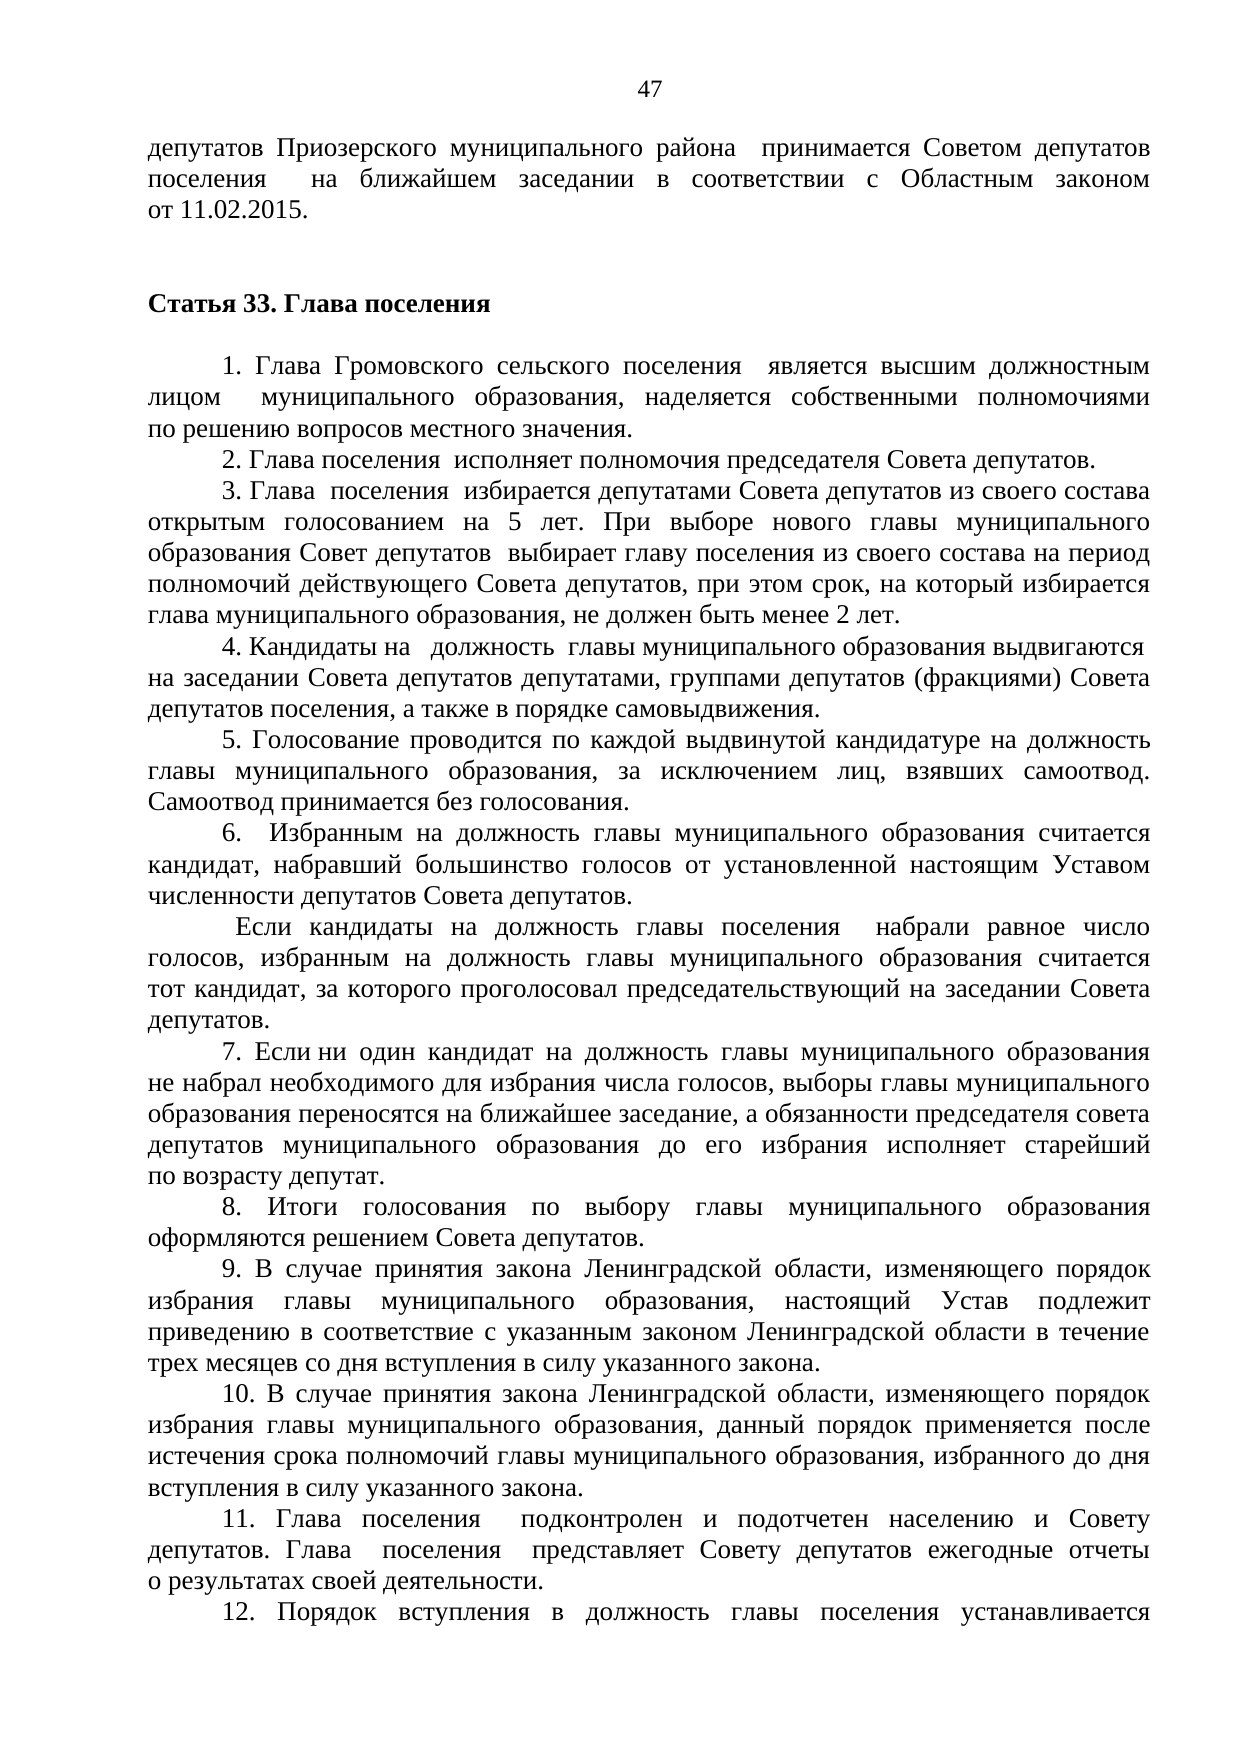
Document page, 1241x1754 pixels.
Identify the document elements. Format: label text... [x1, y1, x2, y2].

text 6. Избранным на должность главы муниципального образования считается кандидат, набравший большинство голосов от установленной настоящим Уставом численности депутатов Совета депутатов. [148, 817, 1152, 910]
text 7. Если ни один кандидат на должность главы муниципального образования не набрал необходимого для избрания числа голосов, выборы главы муниципального образования переносятся на ближайшее заседание, а обязанности председателя совета депутатов муниципального образования до его избрания исполняет старейший по возрасту депутат. [148, 1034, 1152, 1190]
text 3. Глава поселения избирается депутатами Совета депутатов из своего состава открытым голосованием на 5 лет. При выборе нового главы муниципального образования Совет депутатов выбирает главу поселения из своего состава на период полномочий действующего Совета депутатов, при этом срок, на который избирается глава муниципального образования, не должен быть менее 2 лет. [148, 474, 1152, 630]
text 11. Глава поселения подконтролен и подотчетен населению и Совету депутатов. Глава поселения представляет Совету депутатов ежегодные отчеты о результатах своей деятельности. [148, 1502, 1152, 1595]
text 5. Голосование проводится по каждой выдвинутой кандидатуре на должность главы муниципального образования, за исключением лиц, взявших самоотвод. Самоотвод принимается без голосования. [148, 723, 1152, 817]
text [148, 1595, 1152, 1626]
text 8. Итоги голосования по выбору главы муниципального образования оформляются решением Совета депутатов. [148, 1190, 1152, 1253]
text 9. В случае принятия закона Ленинградской области, изменяющего порядок избрания главы муниципального образования, настоящий Устав подлежит приведению в соответствие с указанным законом Ленинградской области в течение трех месяцев со дня вступления в силу указанного закона. [148, 1253, 1152, 1377]
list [148, 131, 1152, 225]
text 2. Глава поселения исполняет полномочия председателя Совета депутатов. [148, 443, 1152, 474]
text 4. Кандидаты на должность главы муниципального образования выдвигаются [148, 630, 1152, 661]
subtitle Статья 33. Глава поселения [148, 287, 1152, 318]
text Если кандидаты на должность главы поселения набрали равное число голосов, избранным на должность главы муниципального образования считается тот кандидат, за которого проголосовал председательствующий на заседании Совета депутатов. [148, 910, 1152, 1034]
text 10. В случае принятия закона Ленинградской области, изменяющего порядок избрания главы муниципального образования, данный порядок применяется после истечения срока полномочий главы муниципального образования, избранного до дня вступления в силу указанного закона. [148, 1377, 1152, 1502]
text 1. Глава Громовского сельского поселения является высшим должностным лицом муниципального образования, наделяется собственными полномочиями по решению вопросов местного значения. [148, 349, 1152, 443]
text на заседании Совета депутатов депутатами, группами депутатов (фракциями) Совета депутатов поселения, а также в порядке самовыдвижения. [148, 661, 1152, 723]
